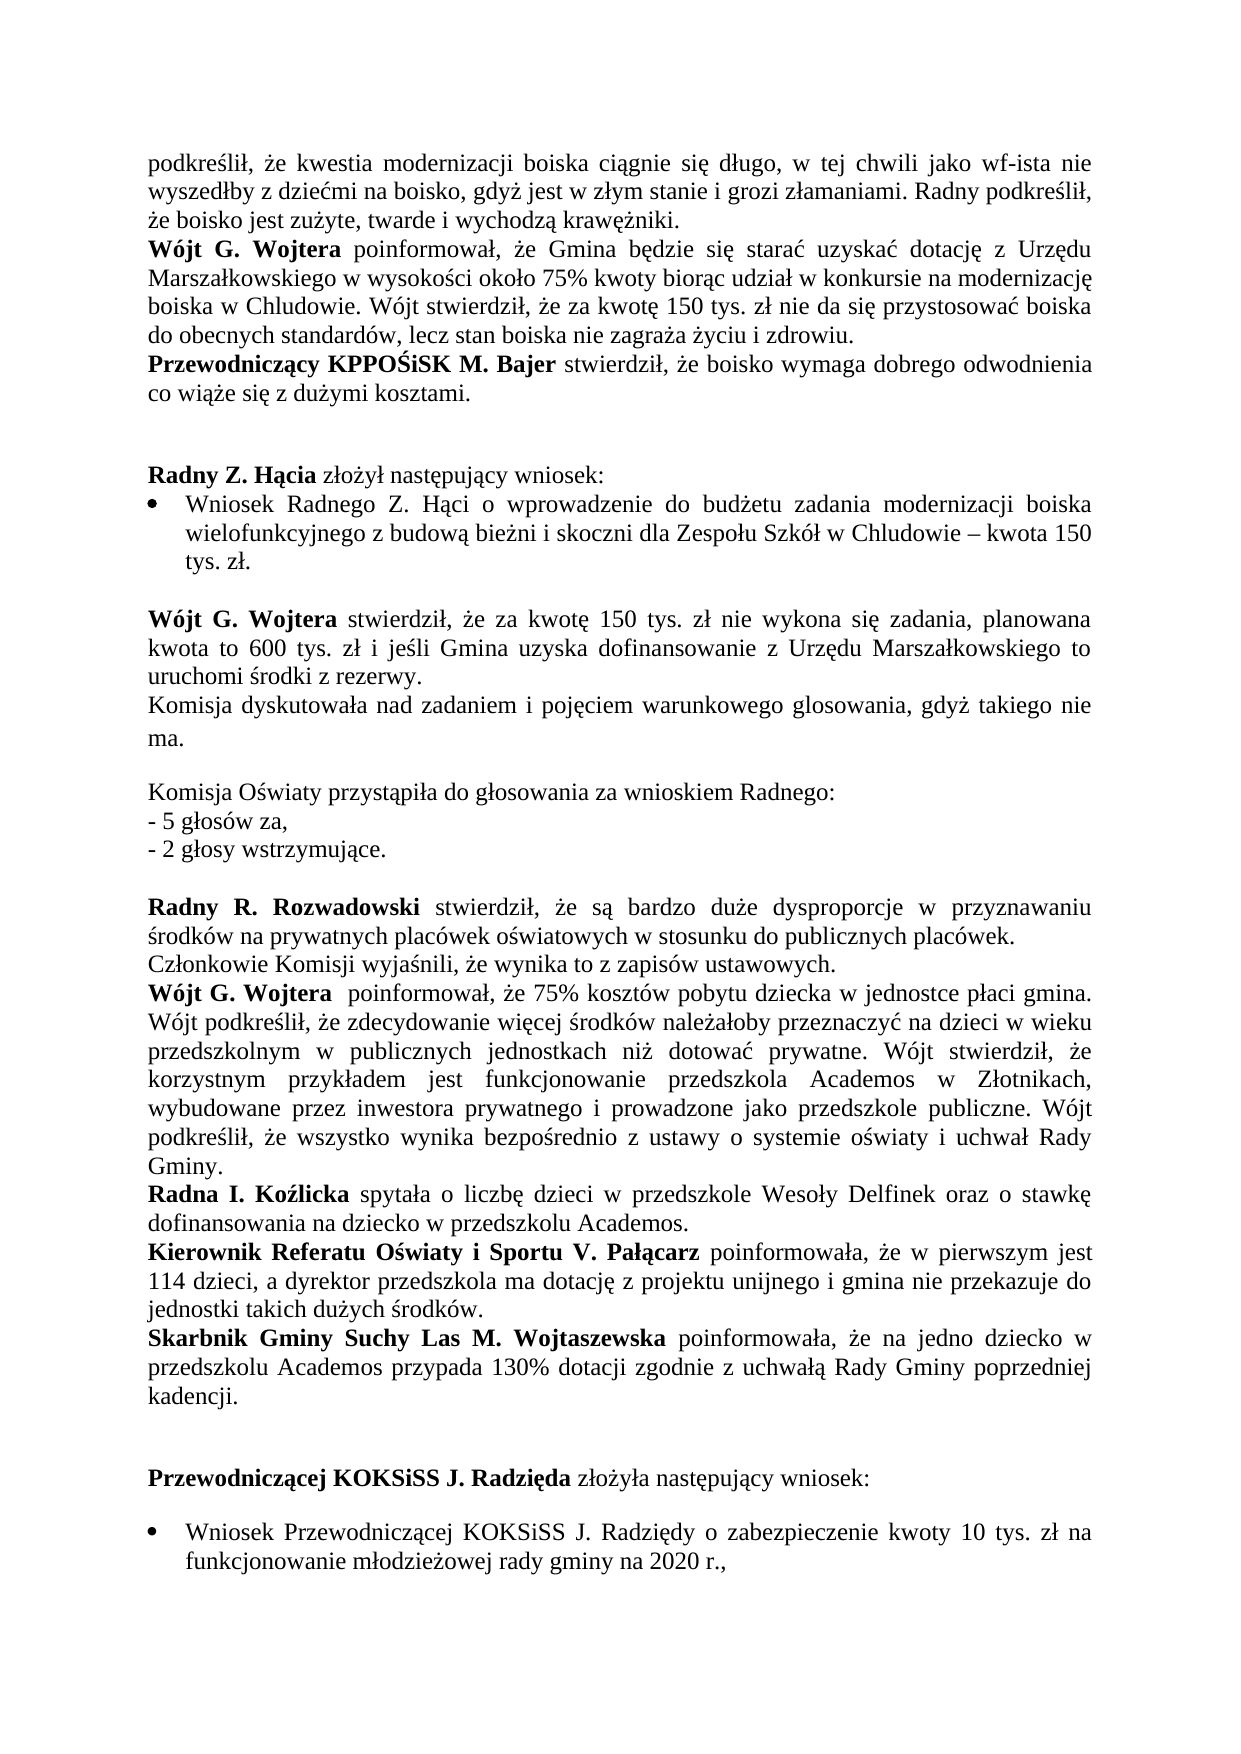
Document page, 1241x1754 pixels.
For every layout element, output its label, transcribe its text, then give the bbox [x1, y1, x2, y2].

text Komisja dyskutowała nad zadaniem i pojęciem warunkowego glosowania, gdyż takiego nie ma. [148, 690, 1093, 752]
text Członkowie Komisji wyjaśnili, że wynika to z zapisów ustawowych. [148, 949, 1093, 978]
text Wójt G. Wojtera stwierdził, że za kwotę 150 tys. zł nie wykona się zadania, planowana kwota to 600 tys. zł i jeśli Gmina uzyska dofinansowanie z Urzędu Marszałkowskiego to uruchomi środki z rezerwy. [148, 604, 1093, 690]
text Radny Z. Hącia złożył następujący wniosek: [148, 460, 1093, 489]
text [148, 148, 1093, 234]
text Przewodniczący KPPOŚiSK M. Bajer stwierdził, że boisko wymaga dobrego odwodnienia co wiąże się z dużymi kosztami. [148, 349, 1093, 406]
text Radny R. Rozwadowski stwierdził, że są bardzo duże dysproporcje w przyznawaniu środków na prywatnych placówek oświatowych w stosunku do publicznych placówek. [148, 892, 1093, 949]
text Wójt G. Wojtera poinformował, że Gmina będzie się starać uzyskać dotację z Urzędu Marszałkowskiego w wysokości około 75% kwoty biorąc udział w konkursie na modernizację boiska w Chludowie. Wójt stwierdził, że za kwotę 150 tys. zł nie da się przystosować boiska do obecnych standardów, lecz stan boiska nie zagraża życiu i zdrowiu. [148, 234, 1093, 349]
text Kierownik Referatu Oświaty i Sportu V. Pałącarz poinformowała, że w pierwszym jest 114 dzieci, a dyrektor przedszkola ma dotację z projektu unijnego i gmina nie przekazuje do jednostki takich dużych środków. [148, 1237, 1093, 1323]
text Przewodniczącej KOKSiSS J. Radzięda złożyła następujący wniosek: [148, 1463, 1093, 1492]
text Komisja Oświaty przystąpiła do głosowania za wnioskiem Radnego: [148, 777, 1093, 806]
list Wniosek Przewodniczącej KOKSiSS J. Radziędy o zabezpieczenie kwoty 10 tys. zł na funkcjonowanie młodzieżowej rady gminy na 2020 r., [148, 1517, 1093, 1575]
text Radna I. Koźlicka spytała o liczbę dzieci w przedszkole Wesoły Delfinek oraz o stawkę dofinansowania na dziecko w przedszkolu Academos. [148, 1179, 1093, 1237]
list Wniosek Radnego Z. Hąci o wprowadzenie do budżetu zadania modernizacji boiska wielofunkcyjnego z budową bieżni i skoczni dla Zespołu Szkół w Chludowie – kwota 150 tys. zł. [148, 489, 1093, 575]
text Wójt G. Wojtera poinformował, że 75% kosztów pobytu dziecka w jednostce płaci gmina. Wójt podkreślił, że zdecydowanie więcej środków należałoby przeznaczyć na dzieci w wieku przedszkolnym w publicznych jednostkach niż dotować prywatne. Wójt stwierdził, że korzystnym przykładem jest funkcjonowanie przedszkola Academos w Złotnikach, wybudowane przez inwestora prywatnego i prowadzone jako przedszkole publiczne. Wójt podkreślił, że wszystko wynika bezpośrednio z ustawy o systemie oświaty i uchwał Rady Gminy. [148, 978, 1093, 1179]
text Skarbnik Gminy Suchy Las M. Wojtaszewska poinformowała, że na jedno dziecko w przedszkolu Academos przypada 130% dotacji zgodnie z uchwałą Rady Gminy poprzedniej kadencji. [148, 1323, 1093, 1409]
text - 2 głosy wstrzymujące. [148, 834, 1093, 863]
text - 5 głosów za, [148, 806, 1093, 834]
